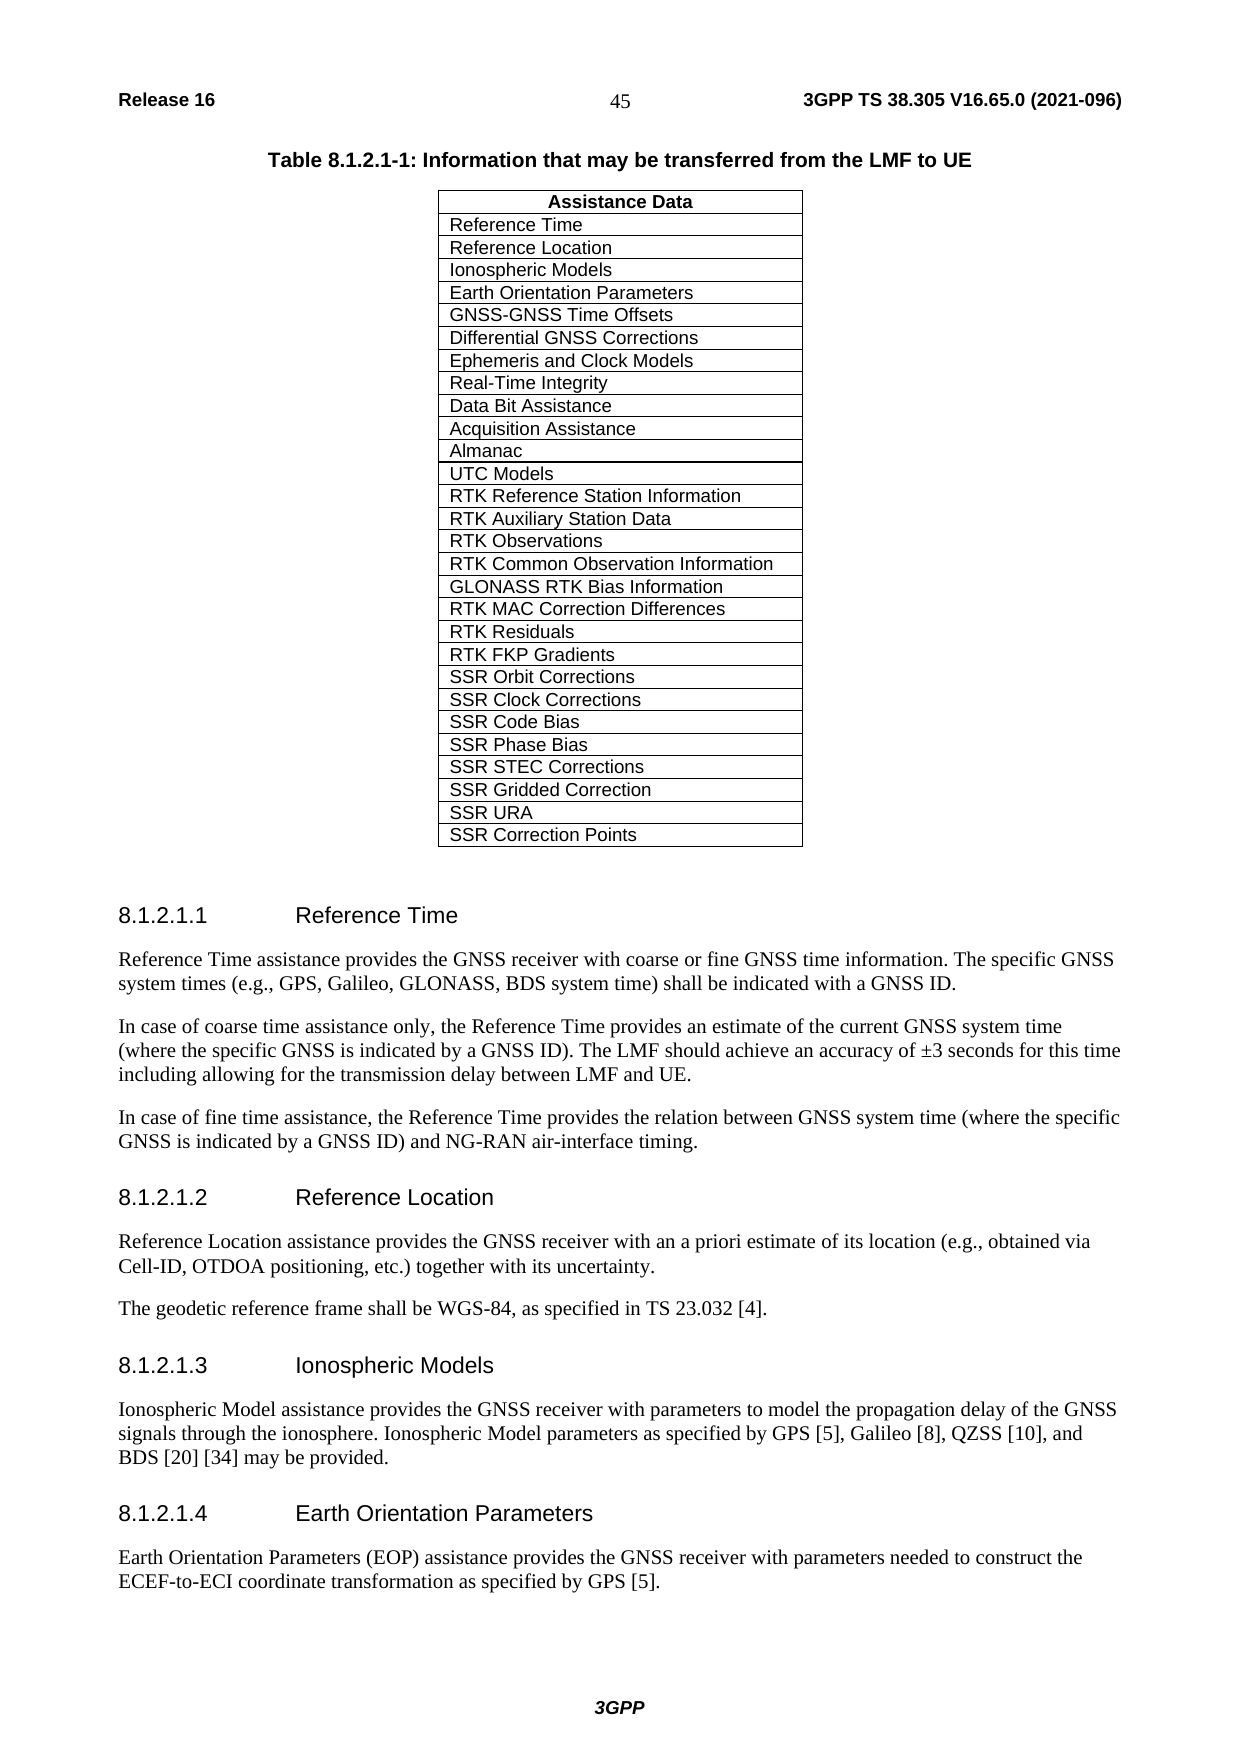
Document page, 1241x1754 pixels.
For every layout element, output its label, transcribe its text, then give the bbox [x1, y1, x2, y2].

table_cell SSR Code Bias [439, 711, 802, 733]
text Ionospheric Model assistance provides the GNSS receiver with parameters to model the propagation delay of the GNSS signals through the ionosphere. Ionospheric Model parameters as specified by GPS [5], Galileo [8], QZSS [10], and BDS [20] [34] may be provided. [118, 1397, 1122, 1469]
table_cell SSR URA [439, 802, 802, 823]
table_cell UTC Models [439, 463, 802, 484]
table_cell RTK Observations [439, 530, 802, 552]
table_cell SSR STEC Corrections [439, 756, 802, 778]
text Table 8.1.2.1-1: Information that may be transferred from the LMF to UE [118, 147, 1122, 171]
table_cell GNSS-GNSS Time Offsets [439, 304, 802, 326]
table_cell SSR Orbit Corrections [439, 666, 802, 687]
table_cell SSR Clock Corrections [439, 689, 802, 710]
table_cell Ephemeris and Clock Models [439, 350, 802, 371]
text Reference Time assistance provides the GNSS receiver with coarse or fine GNSS time information. The specific GNSS system times (e.g., GPS, Galileo, GLONASS, BDS system time) shall be indicated with a GNSS ID. [118, 947, 1122, 995]
table_cell RTK Common Observation Information [439, 553, 802, 574]
table_cell Almanac [439, 440, 802, 461]
table_cell RTK Reference Station Information [439, 485, 802, 507]
table_cell RTK FKP Gradients [439, 643, 802, 665]
table_cell Data Bit Assistance [439, 395, 802, 416]
subtitle 8.1.2.1.3 Ionospheric Models [118, 1352, 1122, 1378]
text Earth Orientation Parameters (EOP) assistance provides the GNSS receiver with parameters needed to construct the ECEF-to-ECI coordinate transformation as specified by GPS [5]. [118, 1545, 1122, 1593]
table_cell Earth Orientation Parameters [439, 282, 802, 303]
table_cell SSR Phase Bias [439, 734, 802, 755]
table_cell Real-Time Integrity [439, 372, 802, 394]
table_cell Reference Time [439, 214, 802, 235]
table_cell RTK MAC Correction Differences [439, 598, 802, 620]
table_cell Differential GNSS Corrections [439, 327, 802, 348]
table_cell Ionospheric Models [439, 259, 802, 281]
subtitle 8.1.2.1.4 Earth Orientation Parameters [118, 1500, 1122, 1527]
text Reference Location assistance provides the GNSS receiver with an a priori estimate of its location (e.g., obtained via Cell-ID, OTDOA positioning, etc.) together with its uncertainty. [118, 1229, 1122, 1278]
text In case of fine time assistance, the Reference Time provides the relation between GNSS system time (where the specific GNSS is indicated by a GNSS ID) and NG-RAN air-interface timing. [118, 1105, 1122, 1153]
table_cell RTK Auxiliary Station Data [439, 508, 802, 529]
table_cell RTK Residuals [439, 621, 802, 642]
table_cell GLONASS RTK Bias Information [439, 576, 802, 597]
text The geodetic reference frame shall be WGS-84, as specified in TS 23.032 [4]. [118, 1296, 1122, 1320]
subtitle 8.1.2.1.1 Reference Time [118, 902, 1122, 928]
table_cell SSR Gridded Correction [439, 779, 802, 801]
table_cell SSR Correction Points [439, 824, 802, 846]
text In case of coarse time assistance only, the Reference Time provides an estimate of the current GNSS system time (where the specific GNSS is indicated by a GNSS ID). The LMF should achieve an accuracy of ±3 seconds for this time including allowing for the transmission delay between LMF and UE. [118, 1014, 1122, 1086]
table_header Assistance Data [439, 191, 802, 213]
table_cell Acquisition Assistance [439, 417, 802, 439]
table_cell Reference Location [439, 236, 802, 258]
subtitle 8.1.2.1.2 Reference Location [118, 1184, 1122, 1211]
